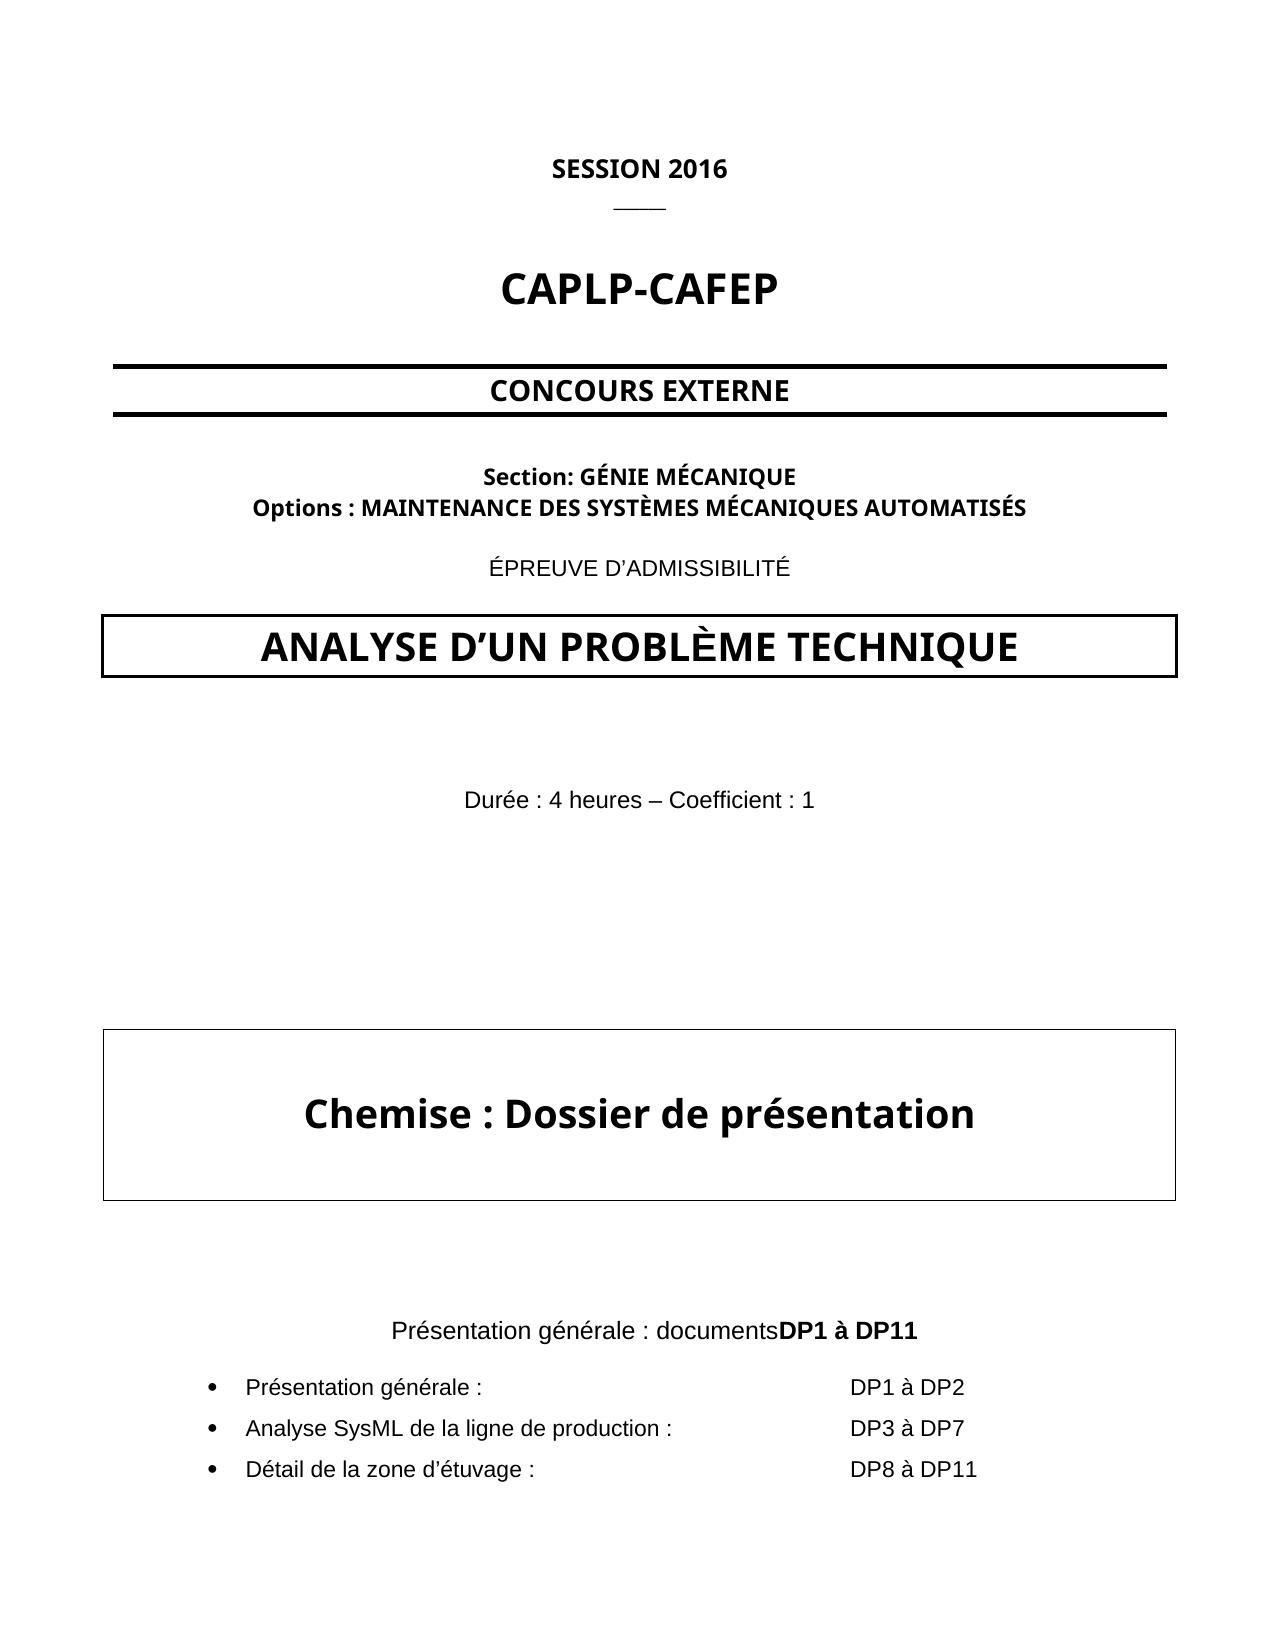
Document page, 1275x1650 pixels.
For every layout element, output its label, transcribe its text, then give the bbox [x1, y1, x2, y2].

text ANALYSE d’UN PROBLÈME TECHNIQUE [104, 617, 1175, 675]
text CAPLP-CAFEP [112, 259, 1167, 317]
text Durée : 4 heures – Coefficient : 1 [112, 786, 1167, 813]
text SESSION 2016 [112, 151, 1167, 187]
text Chemise : Dossier de présentation [112, 1086, 1167, 1140]
list Détail de la zone d’étuvage : DP8 à DP11 [208, 1456, 1167, 1482]
text Options : MAINTENANCE DES SYSTÈMES MÉCANIQUES AUTOMATISÉS [112, 492, 1167, 523]
text CONCOURS EXTERNE [112, 365, 1167, 417]
text ______ [112, 187, 1167, 214]
text ÉPREUVE D’ADMISSIBILITÉ [112, 554, 1167, 581]
text Section: GÉNIE MÉCANIQUE [112, 461, 1167, 492]
list Présentation générale : DP1 à DP2 [208, 1373, 1167, 1400]
list Analyse SysML de la ligne de production : DP3 à DP7 [208, 1415, 1167, 1441]
text Présentation générale : documentsDP1 à DP11 [142, 1316, 1167, 1345]
